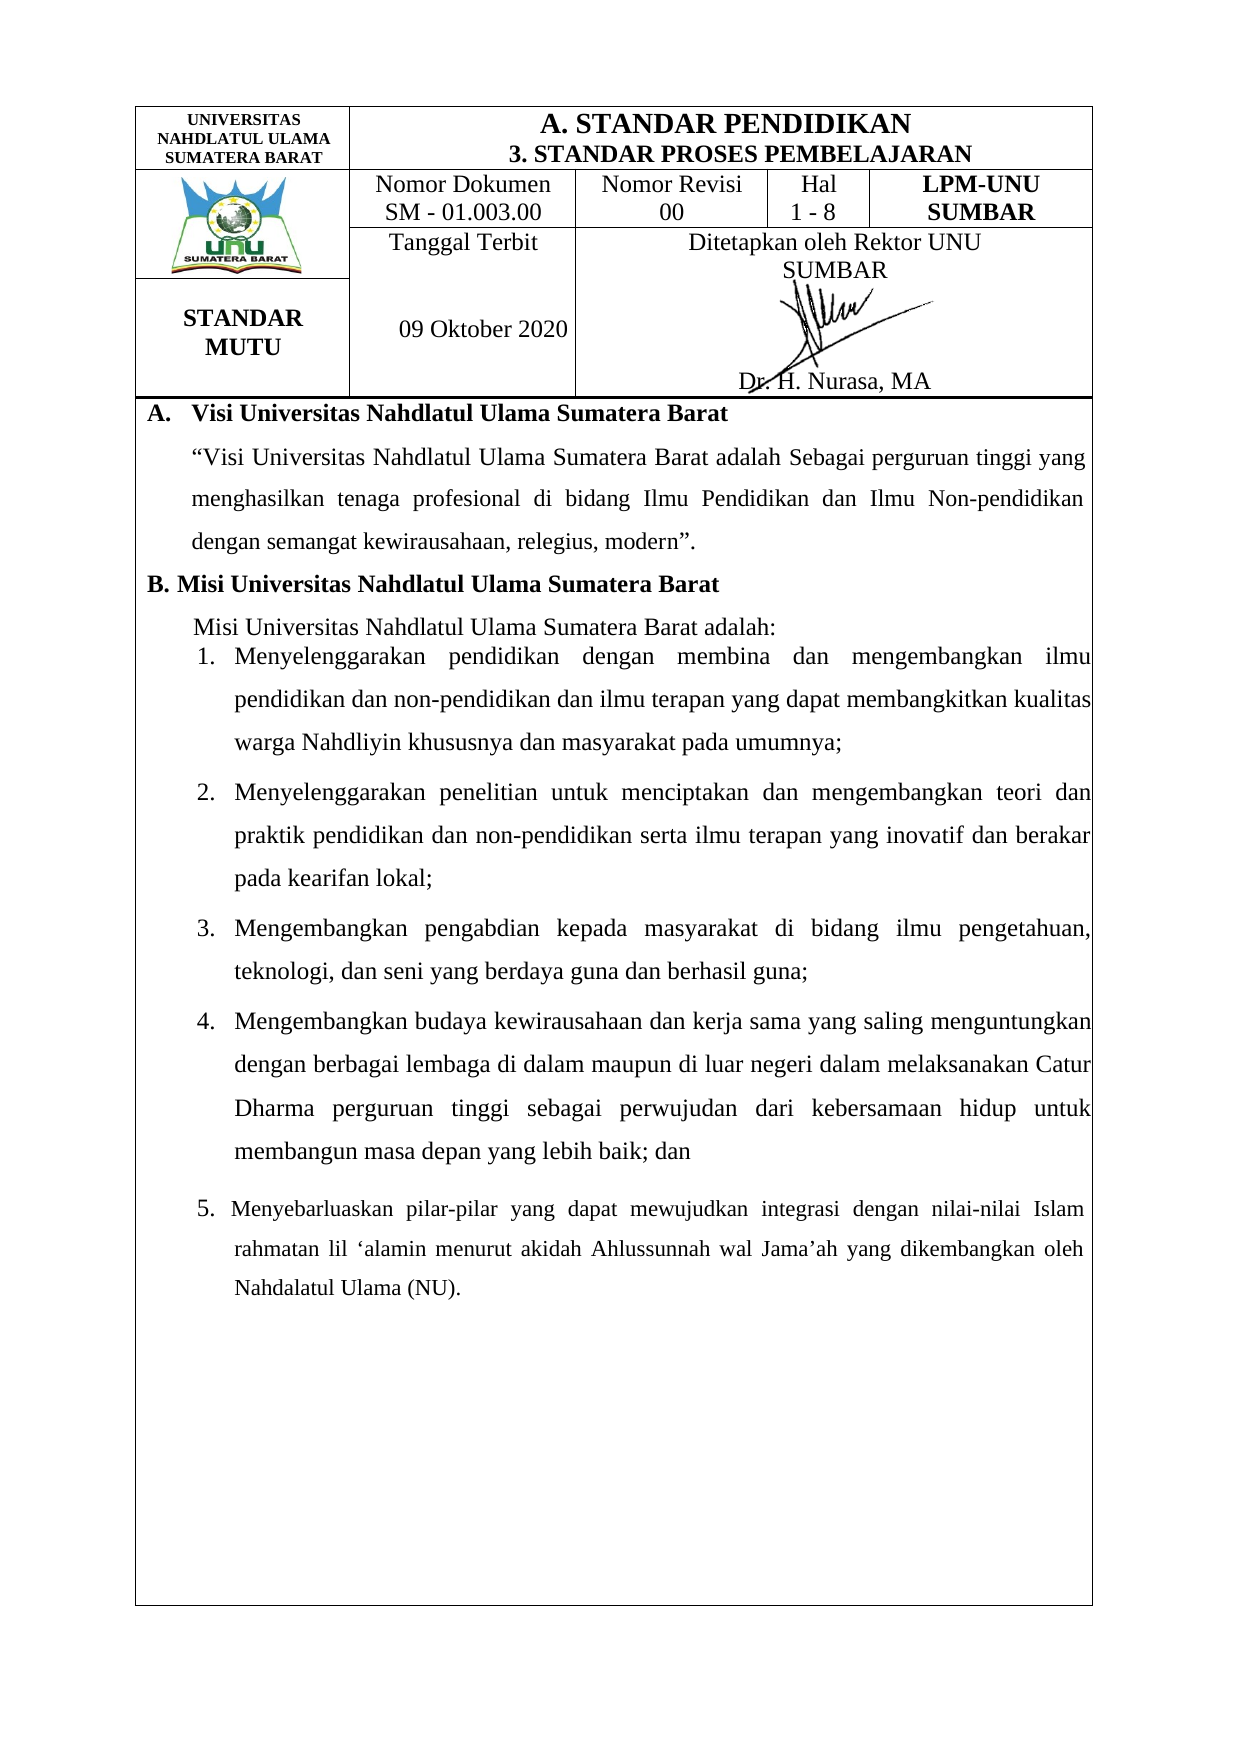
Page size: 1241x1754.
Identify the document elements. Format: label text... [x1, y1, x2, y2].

table_cell Visi Universitas Nahdlatul Ulama Sumatera Barat “Visi Universitas Nahdlatul Ulama Sumatera Barat adalah Sebagai perguruan tinggi yang menghasilkan tenaga profesional di bidang Ilmu Pendidikan dan Ilmu Non-pendidikan dengan semangat kewirausahaan, relegius, modern”. Misi Universitas Nahdlatul Ulama Sumatera Barat Misi Universitas Nahdlatul Ulama Sumatera Barat adalah: Menyelenggarakan pendidikan dengan membina dan mengembangkan ilmu pendidikan dan non-pendidikan dan ilmu terapan yang dapat membangkitkan kualitas warga Nahdliyin khususnya dan masyarakat pada umumnya; Menyelenggarakan penelitian untuk menciptakan dan mengembangkan teori dan praktik pendidikan dan non-pendidikan serta ilmu terapan yang inovatif dan berakar pada kearifan lokal; Mengembangkan pengabdian kepada masyarakat di bidang ilmu pengetahuan, teknologi, dan seni yang berdaya guna dan berhasil guna; Mengembangkan budaya kewirausahaan dan kerja sama yang saling menguntungkan dengan berbagai lembaga di dalam maupun di luar negeri dalam melaksanakan Catur Dharma perguruan tinggi sebagai perwujudan dari kebersamaan hidup untuk membangun masa depan yang lebih baik; dan Menyebarluaskan pilar-pilar yang dapat mewujudkan integrasi dengan nilai-nilai Islam rahmatan lil ‘alamin menurut akidah Ahlussunnah wal Jama’ah yang dikembangkan oleh Nahdalatul Ulama (NU). [136, 399, 1092, 1605]
table_header A. STANDAR PENDIDIKAN 3. STANDAR PROSES PEMBELAJARAN [350, 107, 1092, 168]
table_cell Tanggal Terbit 09 Oktober 2020 [350, 228, 575, 396]
table_cell STANDAR MUTU [136, 279, 349, 396]
table_header UNIVERSITAS NAHDLATUL ULAMA SUMATERA BARAT [136, 107, 349, 168]
table_cell Nomor Revisi 00 [576, 170, 767, 227]
table_cell Hal 1 - 8 [768, 170, 869, 227]
table_cell [136, 170, 349, 278]
table_cell Nomor Dokumen SM - 01.003.00 [350, 170, 575, 227]
table_cell Ditetapkan oleh Rektor UNU SUMBAR Dr. H. Nurasa, MA [576, 228, 1092, 396]
picture [171, 177, 302, 274]
table_cell LPM-UNU SUMBAR [870, 170, 1092, 227]
